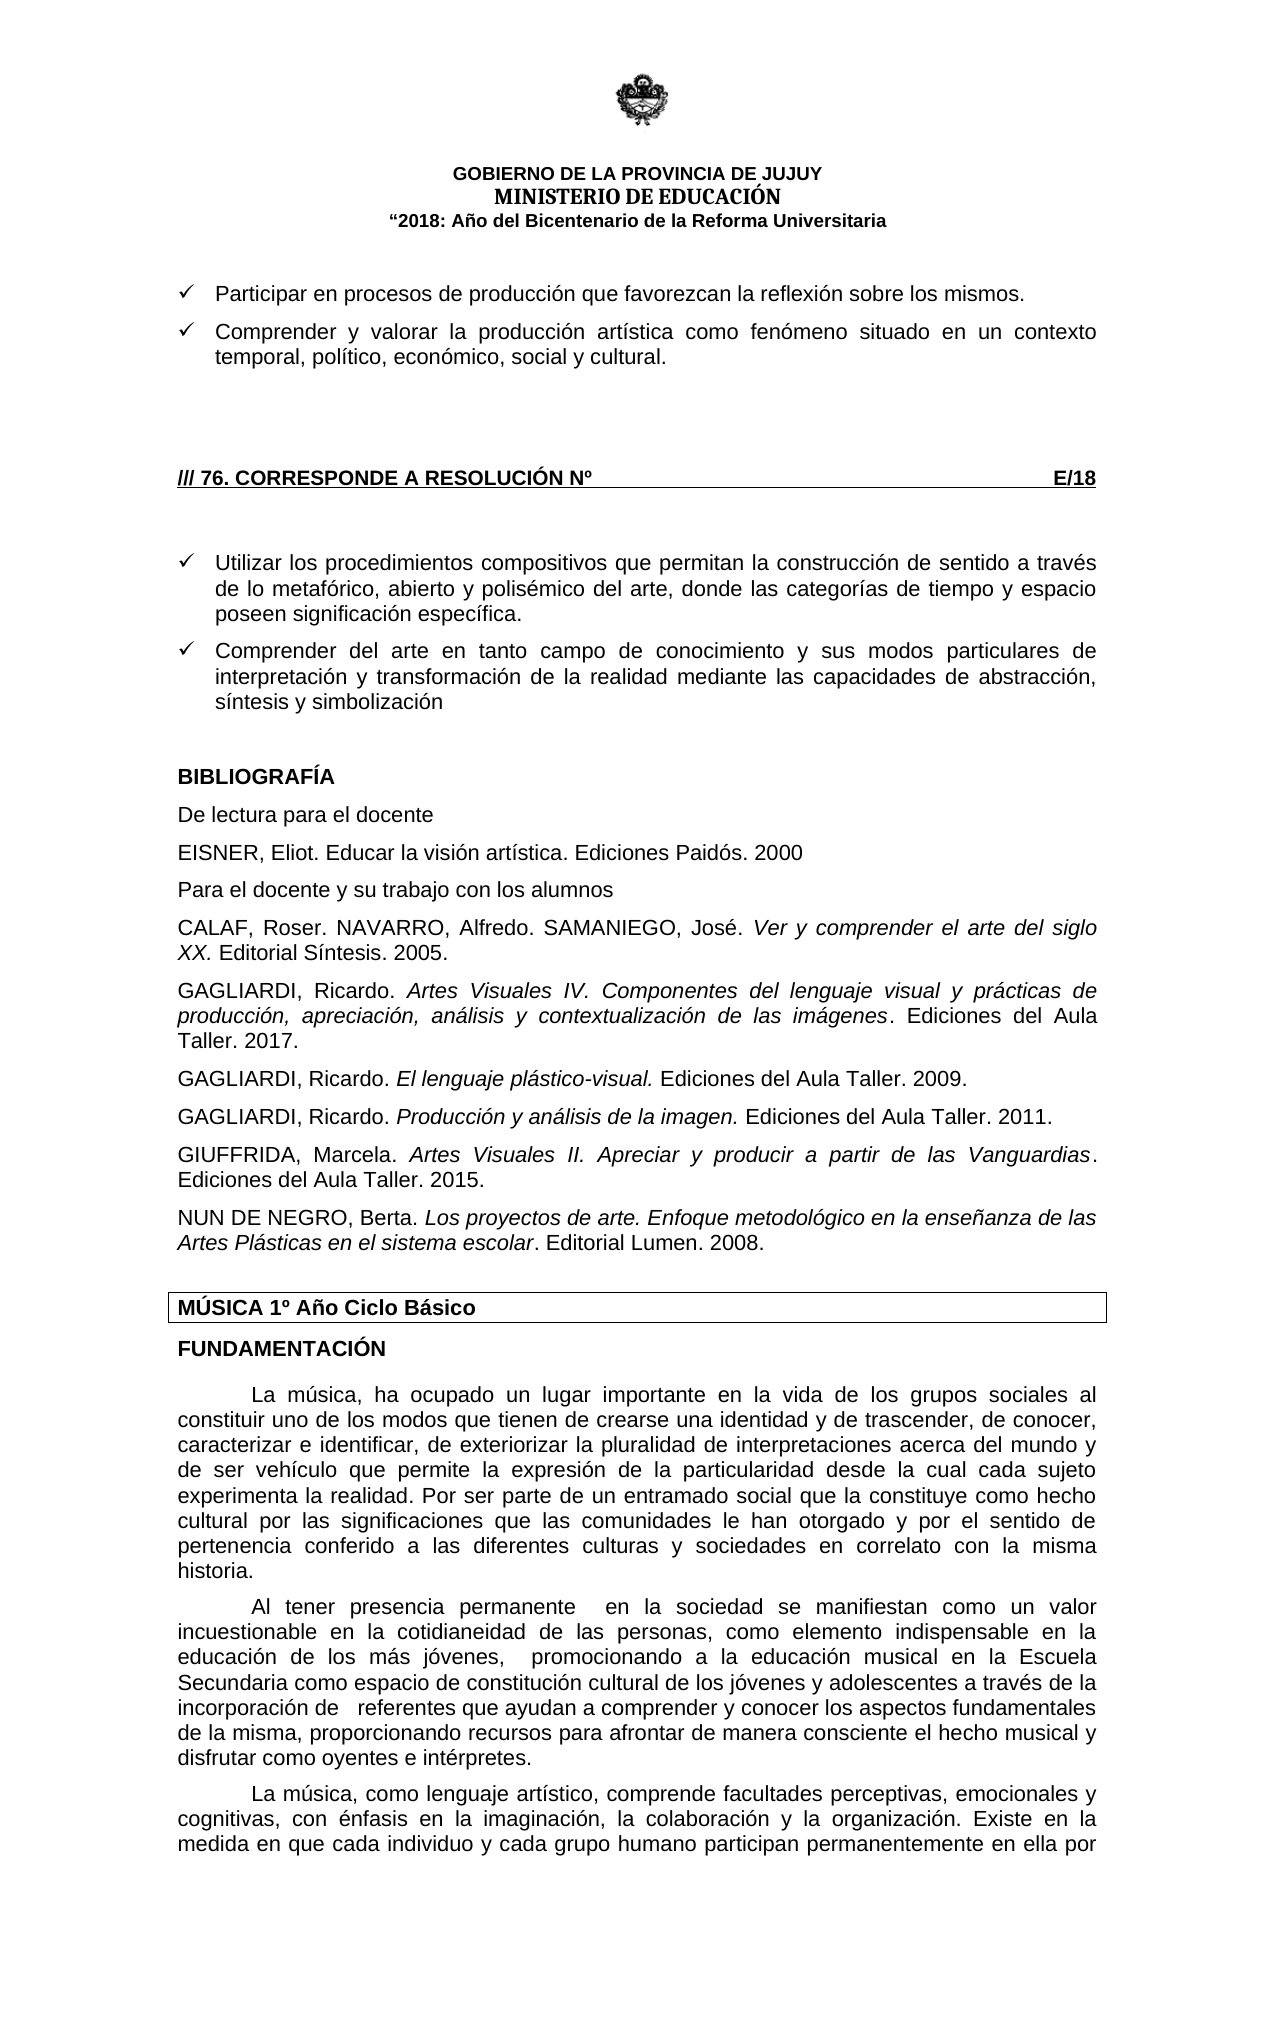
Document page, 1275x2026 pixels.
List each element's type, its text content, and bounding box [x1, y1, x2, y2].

list Participar en procesos de producción que favorezcan la reflexión sobre los mismos. [177, 281, 1098, 306]
list Para el docente y su trabajo con los alumnos [177, 877, 1098, 902]
list BIBLIOGRAFÍA [177, 764, 1098, 789]
text La música, ha ocupado un lugar importante en la vida de los grupos sociales al constituir uno de los modos que tienen de crearse una identidad y de trascender, de conocer, caracterizar e identificar, de exteriorizar la pluralidad de interpretaciones acerca del mundo y de ser vehículo que permite la expresión de la particularidad desde la cual cada sujeto experimenta la realidad. Por ser parte de un entramado social que la constituye como hecho cultural por las significaciones que las comunidades le han otorgado y por el sentido de pertenencia conferido a las diferentes culturas y sociedades en correlato con la misma historia. [177, 1382, 1098, 1583]
list EISNER, Eliot. Educar la visión artística. Ediciones Paidós. 2000 [177, 839, 1098, 865]
list FUNDAMENTACIÓN [177, 1336, 1098, 1361]
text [177, 1781, 1098, 1856]
list Comprender y valorar la producción artística como fenómeno situado en un contexto temporal, político, económico, social y cultural. [177, 319, 1098, 369]
list GAGLIARDI, Ricardo. Producción y análisis de la imagen. Ediciones del Aula Taller. 2011. [177, 1104, 1098, 1129]
list GAGLIARDI, Ricardo. El lenguaje plástico-visual. Ediciones del Aula Taller. 2009. [177, 1066, 1098, 1091]
list Utilizar los procedimientos compositivos que permitan la construcción de sentido a través de lo metafórico, abierto y polisémico del arte, donde las categorías de tiempo y espacio poseen significación específica. [177, 550, 1098, 626]
list GAGLIARDI, Ricardo. Artes Visuales IV. Componentes del lenguaje visual y prácticas de producción, apreciación, análisis y contextualización de las imágenes. Ediciones del Aula Taller. 2017. [177, 978, 1098, 1053]
text Al tener presencia permanente en la sociedad se manifiestan como un valor incuestionable en la cotidianeidad de las personas, como elemento indispensable en la educación de los más jóvenes, promocionando a la educación musical en la Escuela Secundaria como espacio de constitución cultural de los jóvenes y adolescentes a través de la incorporación de referentes que ayudan a comprender y conocer los aspectos fundamentales de la misma, proporcionando recursos para afrontar de manera consciente el hecho musical y disfrutar como oyentes e intérpretes. [177, 1594, 1098, 1770]
list CALAF, Roser. NAVARRO, Alfredo. SAMANIEGO, José. Ver y comprender el arte del siglo XX. Editorial Síntesis. 2005. [177, 915, 1098, 965]
list De lectura para el docente [177, 802, 1098, 827]
text /// 76. CORRESPONDE A RESOLUCIÓN Nº E/18 [177, 466, 1098, 490]
text MÚSICA 1º Año Ciclo Básico [169, 1293, 1106, 1322]
list Comprender del arte en tanto campo de conocimiento y sus modos particulares de interpretación y transformación de la realidad mediante las capacidades de abstracción, síntesis y simbolización [177, 638, 1098, 714]
list NUN DE NEGRO, Berta. Los proyectos de arte. Enfoque metodológico en la enseñanza de las Artes Plásticas en el sistema escolar. Editorial Lumen. 2008. [177, 1204, 1098, 1255]
list GIUFFRIDA, Marcela. Artes Visuales II. Apreciar y producir a partir de las Vanguardias. Ediciones del Aula Taller. 2015. [177, 1141, 1098, 1192]
